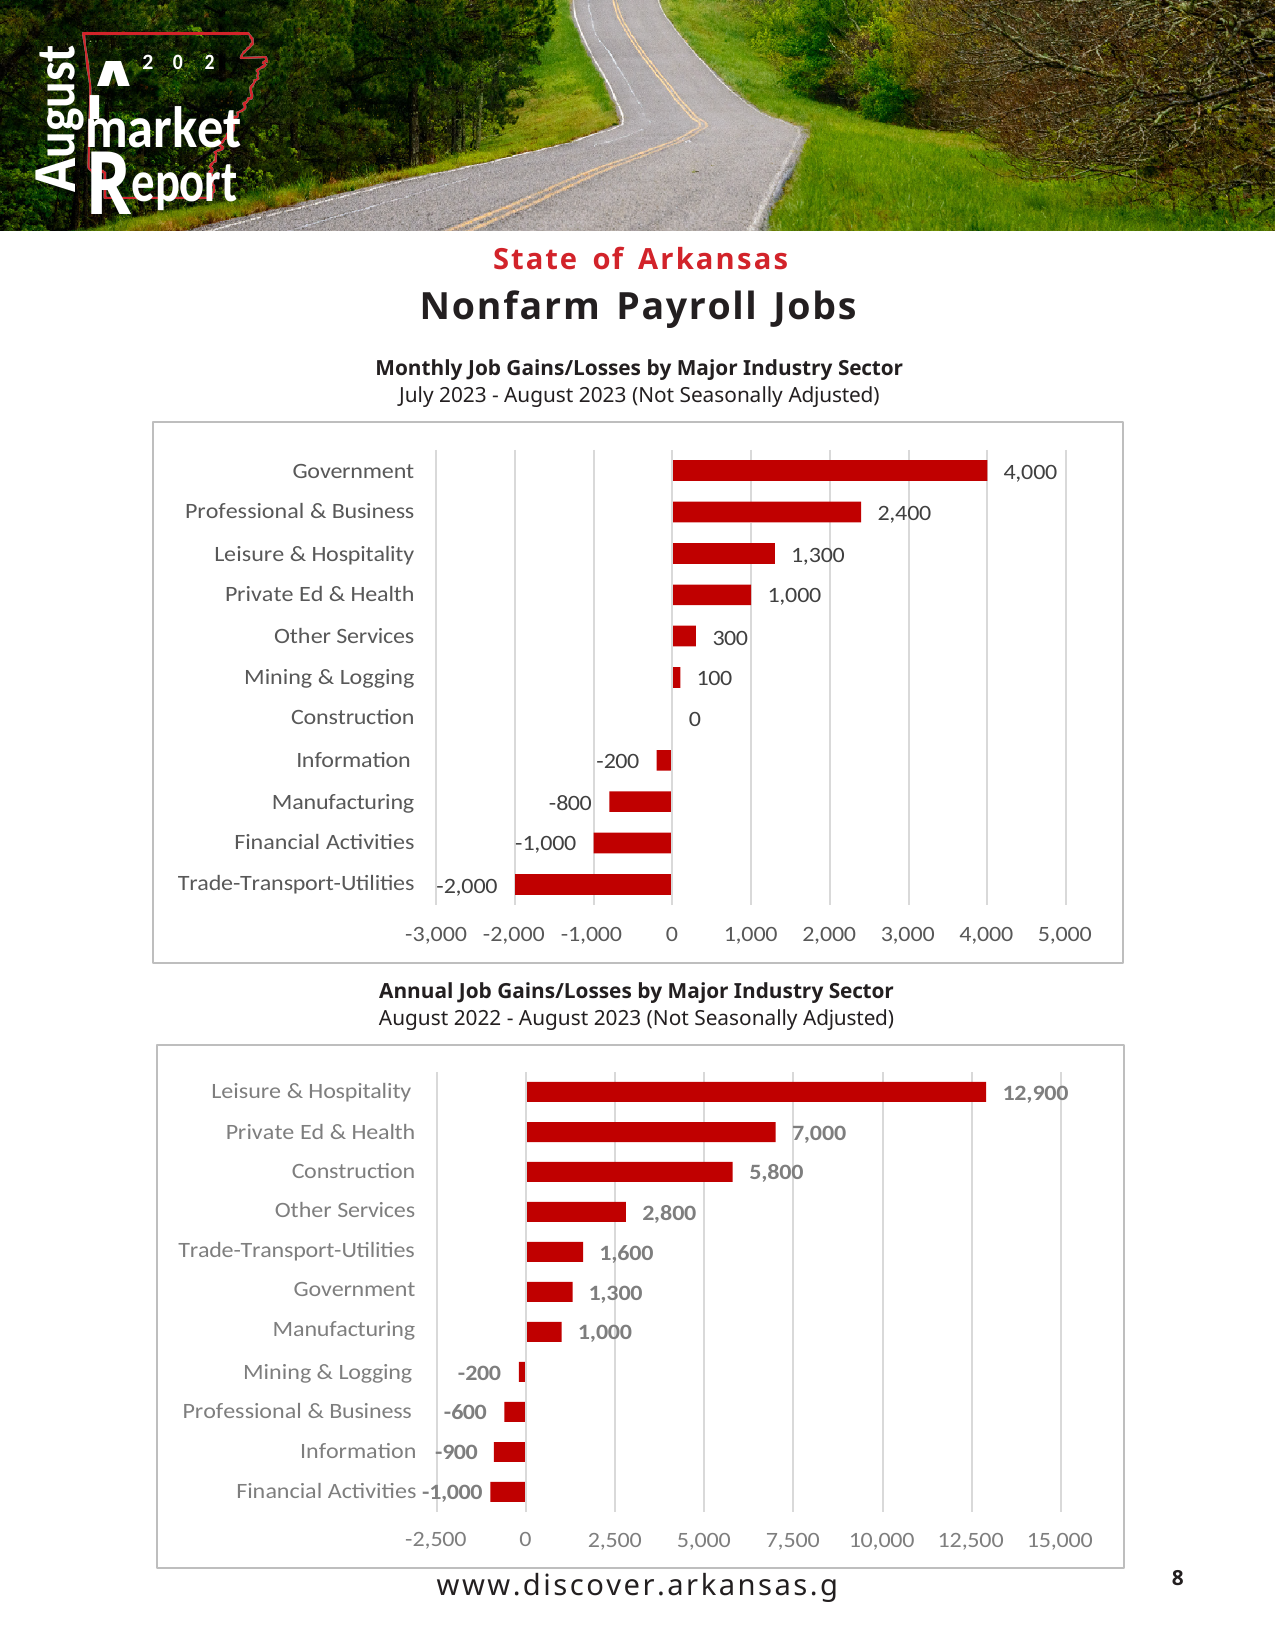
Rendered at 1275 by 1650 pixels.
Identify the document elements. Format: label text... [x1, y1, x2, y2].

picture [0, 0, 1275, 231]
text July 2023 - August 2023 (Not Seasonally Adjusted) [79, 381, 1199, 407]
subtitle Annual Job Gains/Losses by Major Industry Sector [79, 432, 1194, 1004]
subtitle Monthly Job Gains/Losses by Major Industry Sector [79, 354, 1199, 381]
text State of Arkansas [79, 238, 1202, 278]
text August 2022 - August 2023 (Not Seasonally Adjusted) [79, 1004, 1194, 1030]
subtitle Nonfarm Payroll Jobs [79, 279, 1197, 330]
